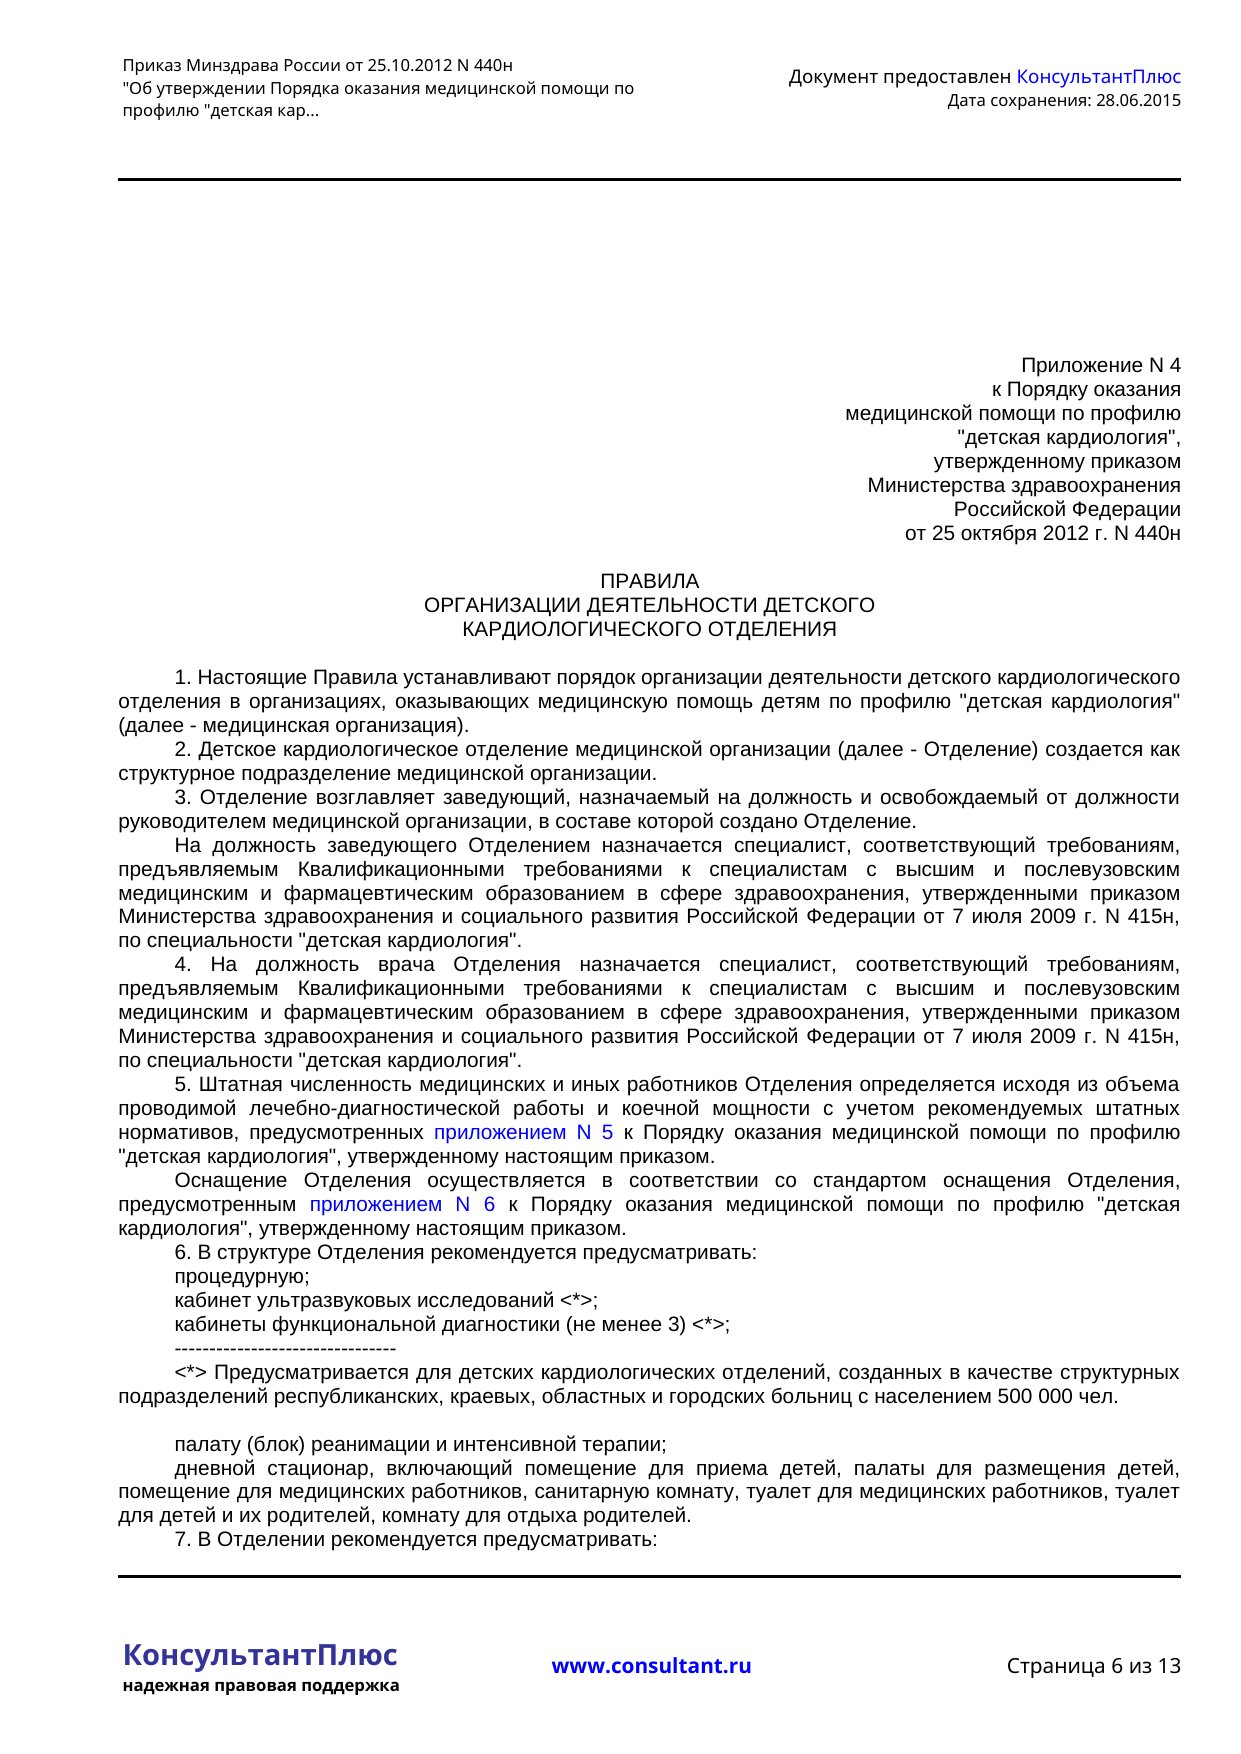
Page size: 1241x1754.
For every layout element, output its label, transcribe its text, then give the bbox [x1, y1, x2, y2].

text 5. Штатная численность медицинских и иных работников Отделения определяется исходя из объема проводимой лечебно-диагностической работы и коечной мощности с учетом рекомендуемых штатных нормативов, предусмотренных приложением N 5 к Порядку оказания медицинской помощи по профилю "детская кардиология", утвержденному настоящим приказом. [118, 1072, 1181, 1168]
text 7. В Отделении рекомендуется предусматривать: [118, 1527, 1181, 1551]
text КАРДИОЛОГИЧЕСКОГО ОТДЕЛЕНИЯ [118, 617, 1181, 641]
text -------------------------------- [118, 1336, 1181, 1359]
text 1. Настоящие Правила устанавливают порядок организации деятельности детского кардиологического отделения в организациях, оказывающих медицинскую помощь детям по профилю "детская кардиология" (далее - медицинская организация). [118, 665, 1181, 737]
text 3. Отделение возглавляет заведующий, назначаемый на должность и освобождаемый от должности руководителем медицинской организации, в составе которой создано Отделение. [118, 784, 1181, 832]
text На должность заведующего Отделением назначается специалист, соответствующий требованиям, предъявляемым Квалификационными требованиями к специалистам с высшим и послевузовским медицинским и фармацевтическим образованием в сфере здравоохранения, утвержденными приказом Министерства здравоохранения и социального развития Российской Федерации от 7 июля 2009 г. N 415н, по специальности "детская кардиология". [118, 832, 1181, 952]
text Российской Федерации [118, 497, 1181, 521]
text процедурную; [118, 1264, 1181, 1288]
text 2. Детское кардиологическое отделение медицинской организации (далее - Отделение) создается как структурное подразделение медицинской организации. [118, 737, 1181, 784]
text от 25 октября 2012 г. N 440н [118, 521, 1181, 545]
text 4. На должность врача Отделения назначается специалист, соответствующий требованиям, предъявляемым Квалификационными требованиями к специалистам с высшим и послевузовским медицинским и фармацевтическим образованием в сфере здравоохранения, утвержденными приказом Министерства здравоохранения и социального развития Российской Федерации от 7 июля 2009 г. N 415н, по специальности "детская кардиология". [118, 952, 1181, 1072]
text Оснащение Отделения осуществляется в соответствии со стандартом оснащения Отделения, предусмотренным приложением N 6 к Порядку оказания медицинской помощи по профилю "детская кардиология", утвержденному настоящим приказом. [118, 1168, 1181, 1240]
text к Порядку оказания [118, 377, 1181, 401]
text палату (блок) реанимации и интенсивной терапии; [118, 1431, 1181, 1455]
text дневной стационар, включающий помещение для приема детей, палаты для размещения детей, помещение для медицинских работников, санитарную комнату, туалет для медицинских работников, туалет для детей и их родителей, комнату для отдыха родителей. [118, 1455, 1181, 1527]
text медицинской помощи по профилю [118, 401, 1181, 425]
text кабинеты функциональной диагностики (не менее 3) <*>; [118, 1312, 1181, 1336]
text Министерства здравоохранения [118, 473, 1181, 497]
text 6. В структуре Отделения рекомендуется предусматривать: [118, 1240, 1181, 1264]
text утвержденному приказом [118, 449, 1181, 473]
text "детская кардиология", [118, 425, 1181, 449]
text Приложение N 4 [118, 353, 1181, 377]
text ОРГАНИЗАЦИИ ДЕЯТЕЛЬНОСТИ ДЕТСКОГО [118, 593, 1181, 617]
text <*> Предусматривается для детских кардиологических отделений, созданных в качестве структурных подразделений республиканских, краевых, областных и городских больниц с населением 500 000 чел. [118, 1359, 1181, 1407]
text кабинет ультразвуковых исследований <*>; [118, 1288, 1181, 1312]
text ПРАВИЛА [118, 569, 1181, 593]
